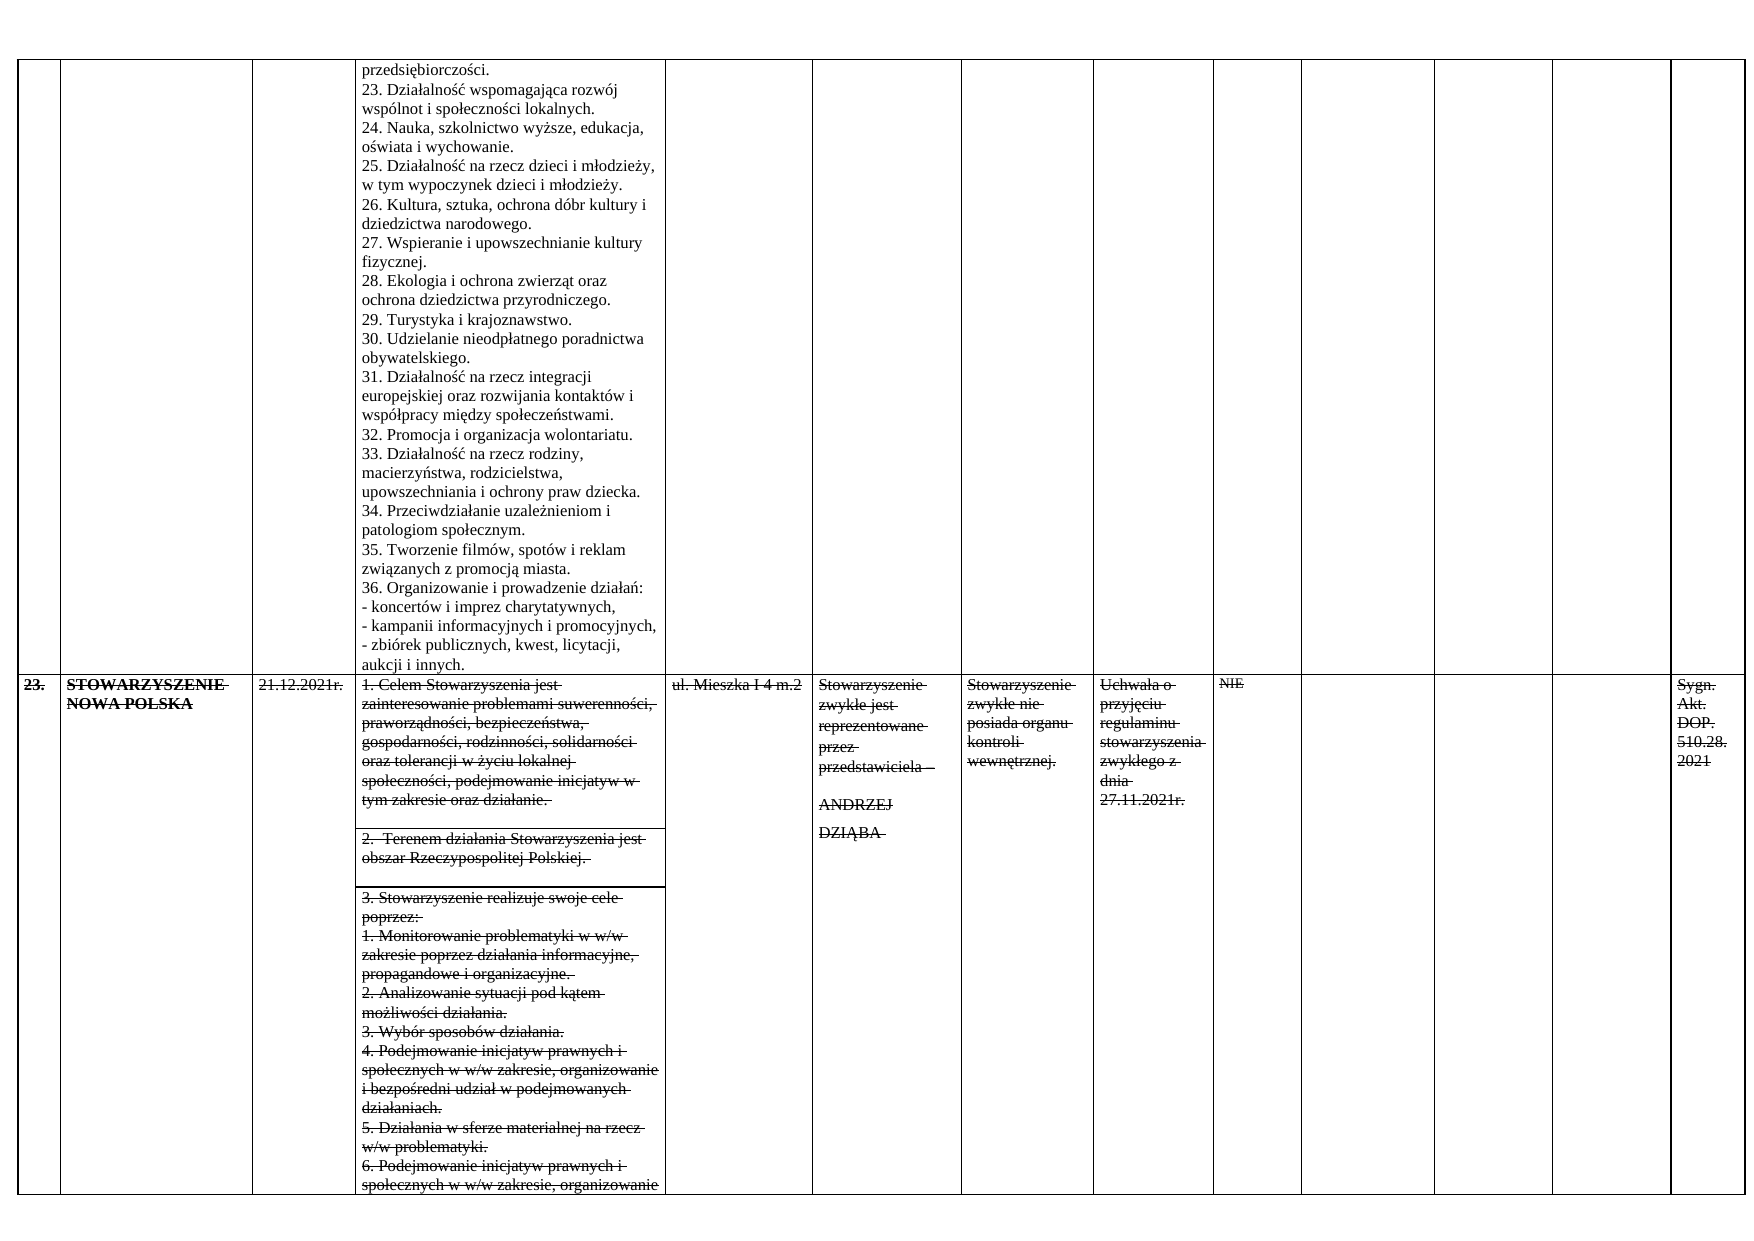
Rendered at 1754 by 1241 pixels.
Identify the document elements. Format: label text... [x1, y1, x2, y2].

table_cell [1435, 675, 1552, 1194]
table_cell Stowarzyszenie zwykłe nie posiada organu kontroli wewnętrznej. [962, 675, 1093, 1194]
table_cell ul. Mieszka I 4 m.2 [666, 675, 812, 1194]
table_cell Uchwała o przyjęciu regulaminu stowarzyszenia zwykłego z dnia 27.11.2021r. [1094, 675, 1213, 1194]
table_cell STOWARZYSZENIE NOWA POLSKA [61, 675, 252, 1194]
table_cell NIE [1214, 675, 1301, 1194]
table_cell Stowarzyszenie zwykłe jest reprezentowane przez przedstawiciela – ANDRZEJ DZIĄBA [813, 675, 961, 1194]
table_cell 1. Celem Stowarzyszenia jest zainteresowanie problemami suwerenności, praworządności, bezpieczeństwa, gospodarności, rodzinności, solidarności oraz tolerancji w życiu lokalnej społeczności, podejmowanie inicjatyw w tym zakresie oraz działanie. [356, 675, 665, 828]
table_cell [356, 888, 665, 1194]
table_cell 21.12.2021r. [253, 675, 355, 1194]
table_cell Sygn. Akt. DOP. 510.28. 2021 [1672, 675, 1744, 1194]
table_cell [356, 60, 665, 673]
table_cell 2. Terenem działania Stowarzyszenia jest obszar Rzeczypospolitej Polskiej. [356, 829, 665, 886]
table_cell [1302, 675, 1434, 1194]
table_cell [1553, 675, 1670, 1194]
table_cell 23. [19, 675, 60, 1194]
